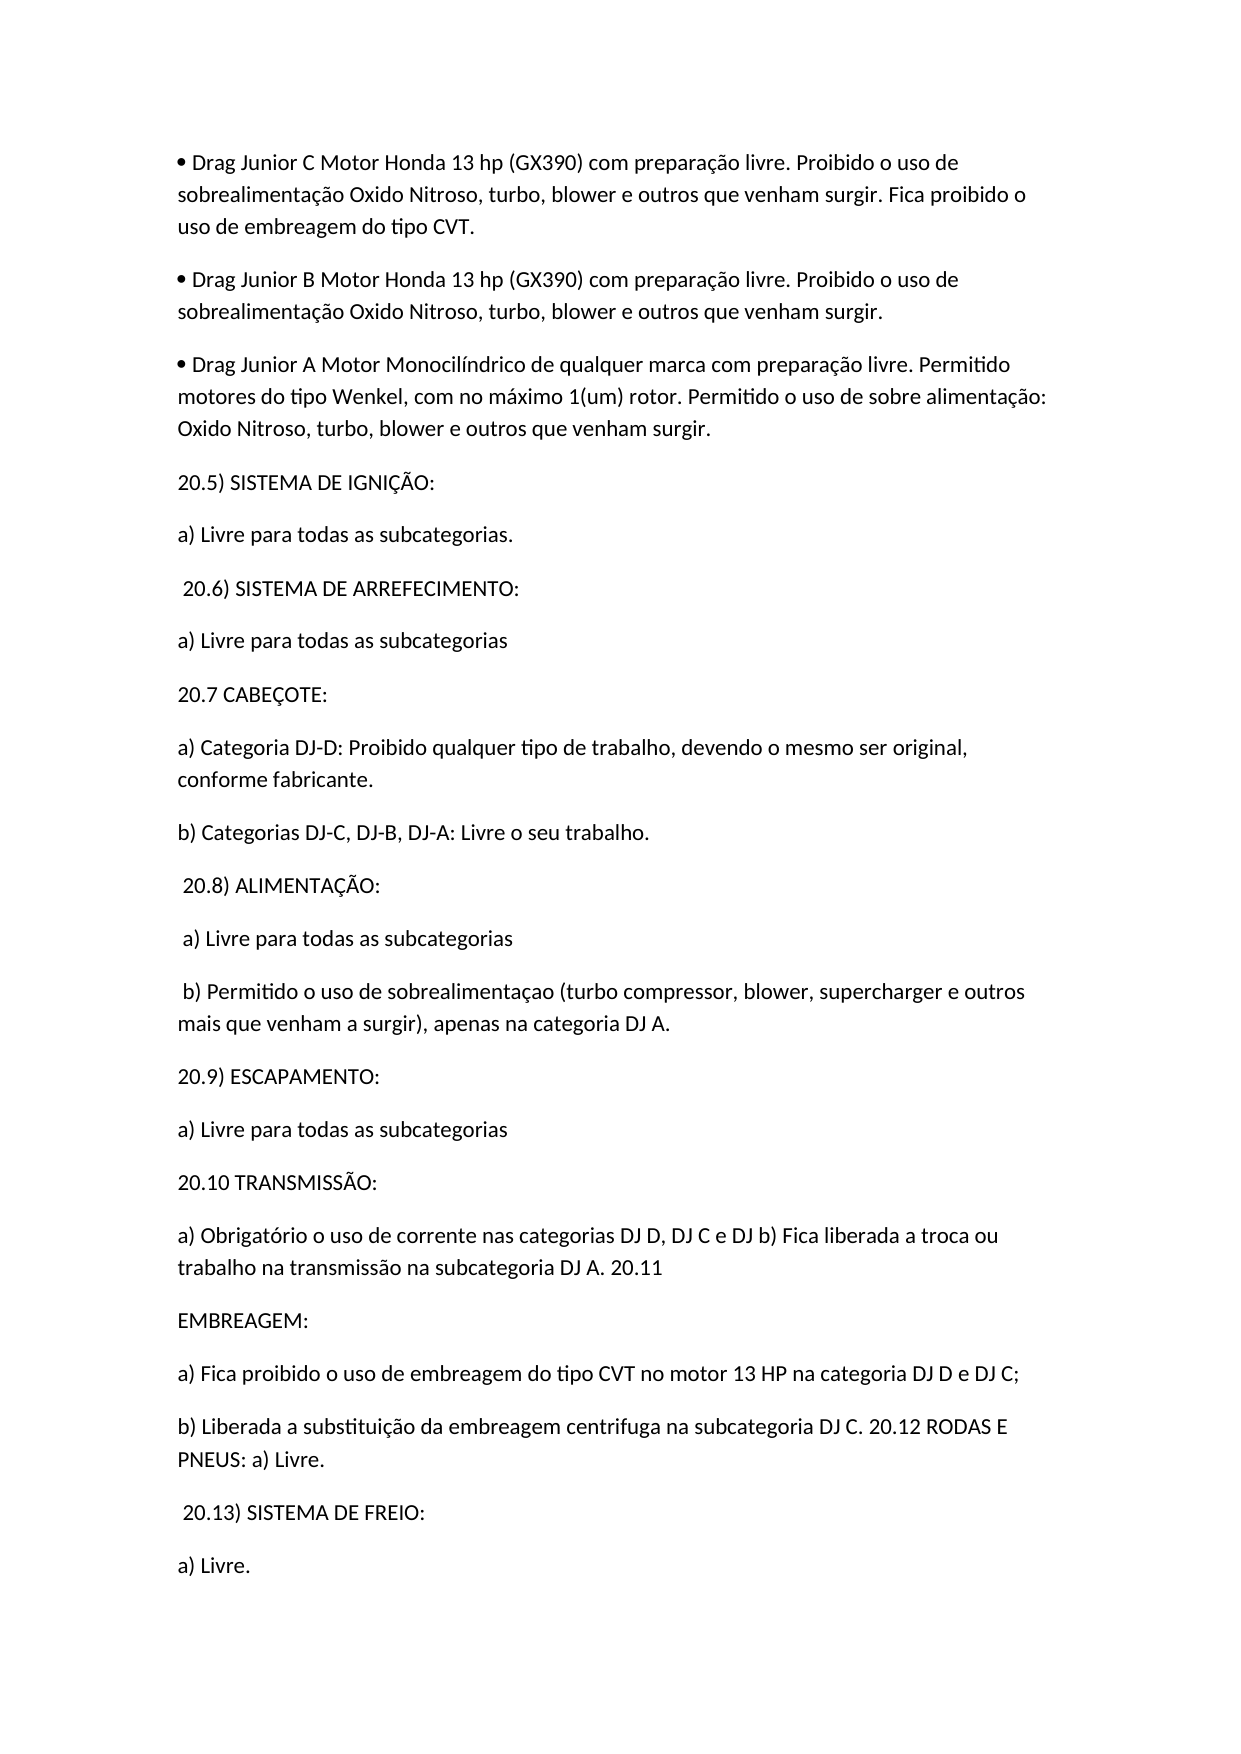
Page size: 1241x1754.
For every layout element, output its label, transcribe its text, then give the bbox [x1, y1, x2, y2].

text a) Fica proibido o uso de embreagem do tipo CVT no motor 13 HP na categoria DJ D e DJ C; [177, 1359, 1063, 1387]
text a) Livre para todas as subcategorias [177, 627, 1063, 655]
text 20.8) ALIMENTAÇÃO: [177, 871, 1063, 899]
text Drag Junior A Motor Monocilíndrico de qualquer marca com preparação livre. Permitido motores do tipo Wenkel, com no máximo 1(um) rotor. Permitido o uso de sobre alimentação: Oxido Nitroso, turbo, blower e outros que venham surgir. [177, 350, 1063, 443]
text EMBREAGEM: [177, 1306, 1063, 1334]
text a) Livre para todas as subcategorias. [177, 521, 1063, 549]
text 20.9) ESCAPAMENTO: [177, 1062, 1063, 1090]
text a) Livre para todas as subcategorias [177, 924, 1063, 952]
text 20.6) SISTEMA DE ARREFECIMENTO: [177, 574, 1063, 602]
text 20.10 TRANSMISSÃO: [177, 1168, 1063, 1196]
text b) Categorias DJ-C, DJ-B, DJ-A: Livre o seu trabalho. [177, 818, 1063, 846]
text Drag Junior B Motor Honda 13 hp (GX390) com preparação livre. Proibido o uso de sobrealimentação Oxido Nitroso, turbo, blower e outros que venham surgir. [177, 265, 1063, 325]
text 20.7 CABEÇOTE: [177, 680, 1063, 708]
text b) Permitido o uso de sobrealimentaçao (turbo compressor, blower, supercharger e outros mais que venham a surgir), apenas na categoria DJ A. [177, 977, 1063, 1037]
text Drag Junior C Motor Honda 13 hp (GX390) com preparação livre. Proibido o uso de sobrealimentação Oxido Nitroso, turbo, blower e outros que venham surgir. Fica proibido o uso de embreagem do tipo CVT. [177, 148, 1063, 240]
text a) Livre para todas as subcategorias [177, 1115, 1063, 1143]
text a) Obrigatório o uso de corrente nas categorias DJ D, DJ C e DJ b) Fica liberada a troca ou trabalho na transmissão na subcategoria DJ A. 20.11 [177, 1221, 1063, 1281]
text a) Categoria DJ-D: Proibido qualquer tipo de trabalho, devendo o mesmo ser original, conforme fabricante. [177, 733, 1063, 793]
text b) Liberada a substituição da embreagem centrifuga na subcategoria DJ C. 20.12 RODAS E PNEUS: a) Livre. [177, 1412, 1063, 1473]
text 20.5) SISTEMA DE IGNIÇÃO: [177, 468, 1063, 496]
text a) Livre. [177, 1551, 1063, 1579]
text 20.13) SISTEMA DE FREIO: [177, 1498, 1063, 1526]
